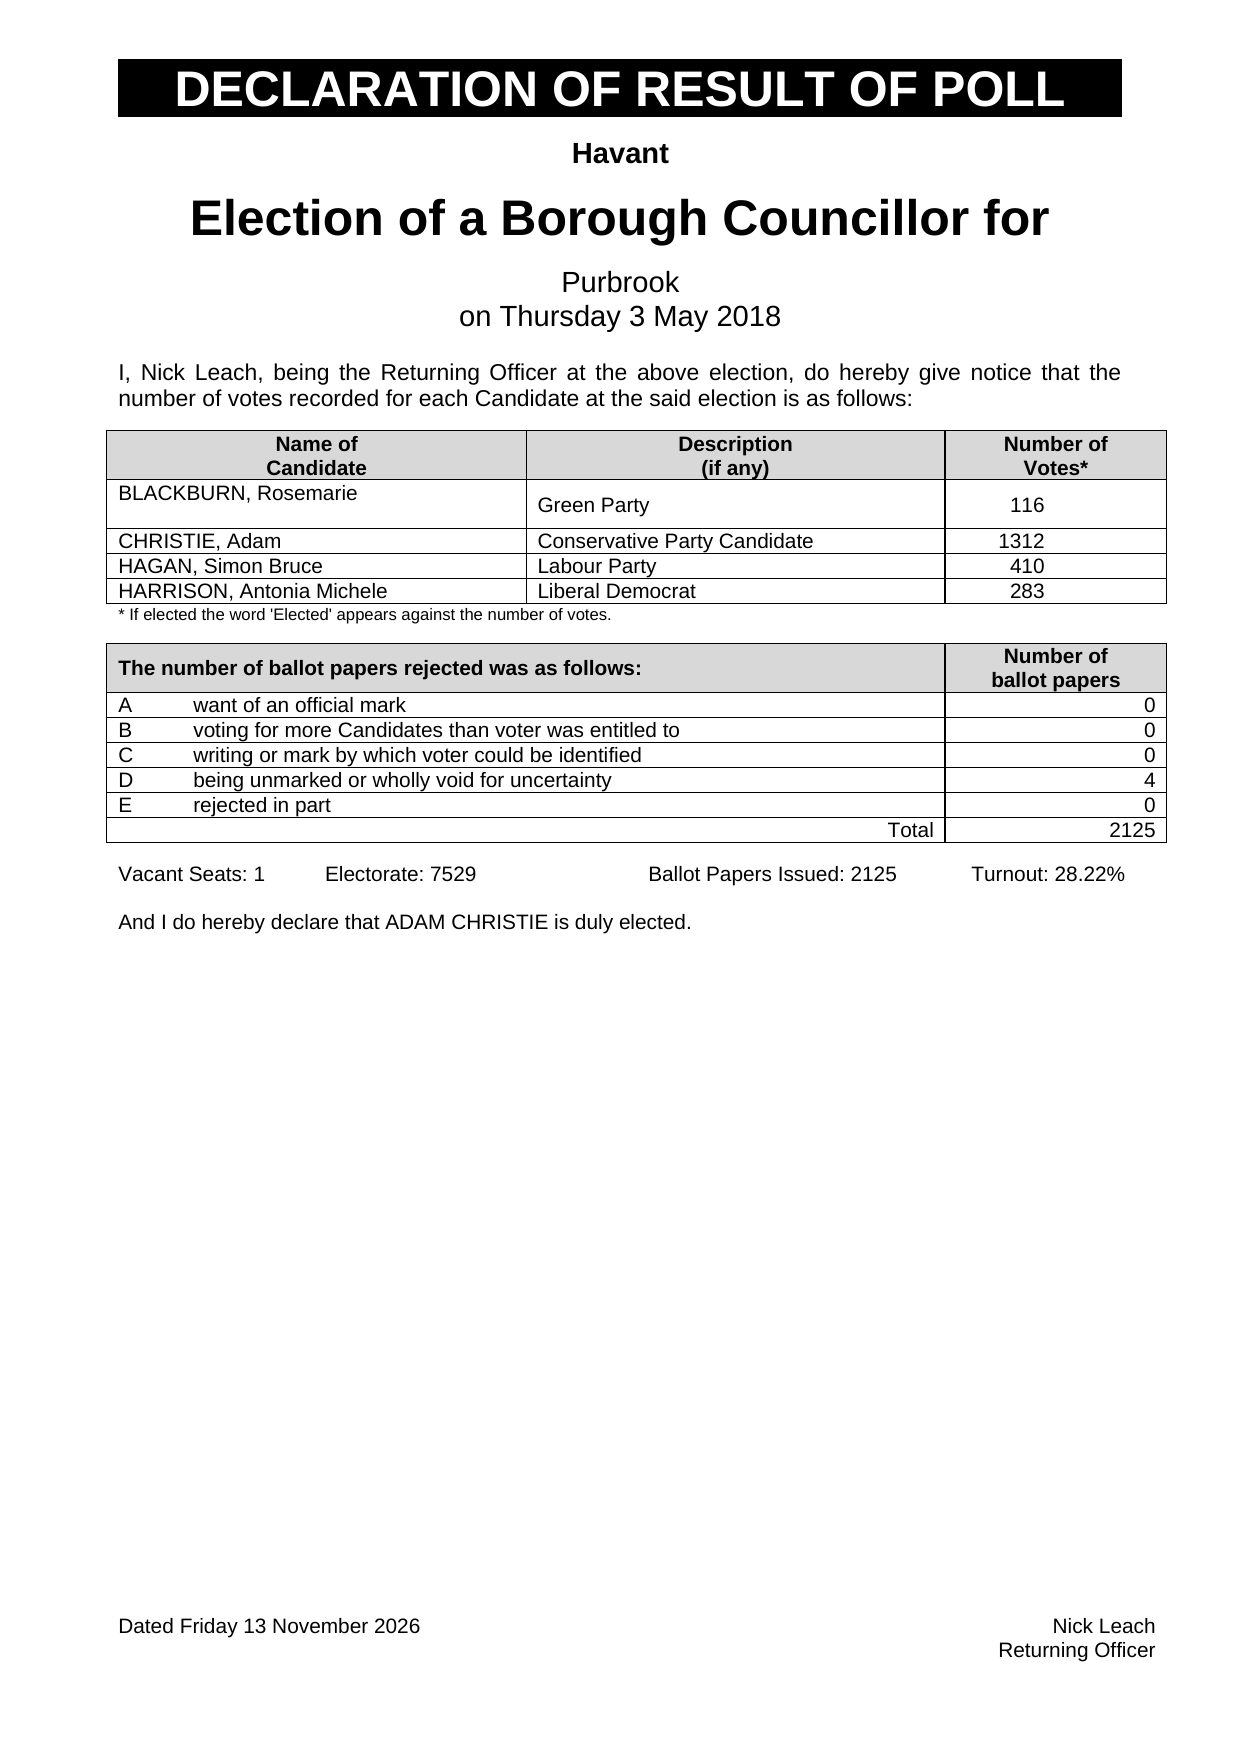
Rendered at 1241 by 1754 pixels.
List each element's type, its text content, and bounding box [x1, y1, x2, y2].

table_header Electorate: 7529 [314, 862, 637, 886]
table_cell E rejected in part [107, 793, 944, 817]
table_cell D being unmarked or wholly void for uncertainty [107, 768, 944, 792]
text Election of a Borough Councillor for [118, 188, 1122, 246]
table_cell HARRISON, Antonia Michele [107, 579, 526, 603]
text Havant [118, 136, 1122, 169]
table_cell CHRISTIE, Adam [107, 529, 526, 553]
text * If elected the word 'Elected' appears against the number of votes. [118, 604, 1122, 623]
table_header The number of ballot papers rejected was as follows: [107, 644, 944, 692]
table_header Ballot Papers Issued: 2125 [637, 862, 960, 886]
table_cell HAGAN, Simon Bruce [107, 554, 526, 578]
table_cell B voting for more Candidates than voter was entitled to [107, 718, 944, 742]
table_header Description (if any) [527, 431, 944, 479]
text on Thursday 3 May 2018 [118, 299, 1122, 332]
table_cell BLACKBURN, Rosemarie [107, 480, 526, 528]
table_header Turnout: 28.22% [960, 862, 1167, 886]
table_cell 283 [946, 579, 1056, 603]
table_cell Liberal Democrat [527, 579, 944, 603]
text I, Nick Leach, being the Returning Officer at the above election, do hereby give notice that the number of votes recorded for each Candidate at the said election is as follows: [118, 358, 1122, 411]
text Purbrook [118, 265, 1122, 299]
table_cell 0 [946, 693, 1166, 717]
table_header Number of Votes* [946, 431, 1166, 479]
table_cell Labour Party [527, 554, 944, 578]
table_header Number of ballot papers [946, 644, 1166, 692]
table_cell 4 [946, 768, 1166, 792]
table_cell [1056, 579, 1166, 603]
table_cell 116 [946, 480, 1056, 528]
table_cell C writing or mark by which voter could be identified [107, 743, 944, 767]
table_cell Total [107, 818, 944, 842]
table_cell 0 [946, 793, 1166, 817]
table_cell Green Party [527, 480, 944, 528]
table_cell [1056, 480, 1166, 528]
table_cell 0 [946, 718, 1166, 742]
table_cell [1056, 529, 1166, 553]
text And I do hereby declare that ADAM CHRISTIE is duly elected. [118, 910, 1122, 934]
table_cell [1056, 554, 1166, 578]
table_cell 410 [946, 554, 1056, 578]
table_header Vacant Seats: 1 [107, 862, 313, 886]
table_header Name of Candidate [107, 431, 526, 479]
text DECLARATION OF RESULT OF POLL [118, 59, 1122, 117]
table_cell 2125 [946, 818, 1166, 842]
table_cell Conservative Party Candidate [527, 529, 944, 553]
table_cell A want of an official mark [107, 693, 944, 717]
table_cell 0 [946, 743, 1166, 767]
table_cell 1312 [946, 529, 1056, 553]
